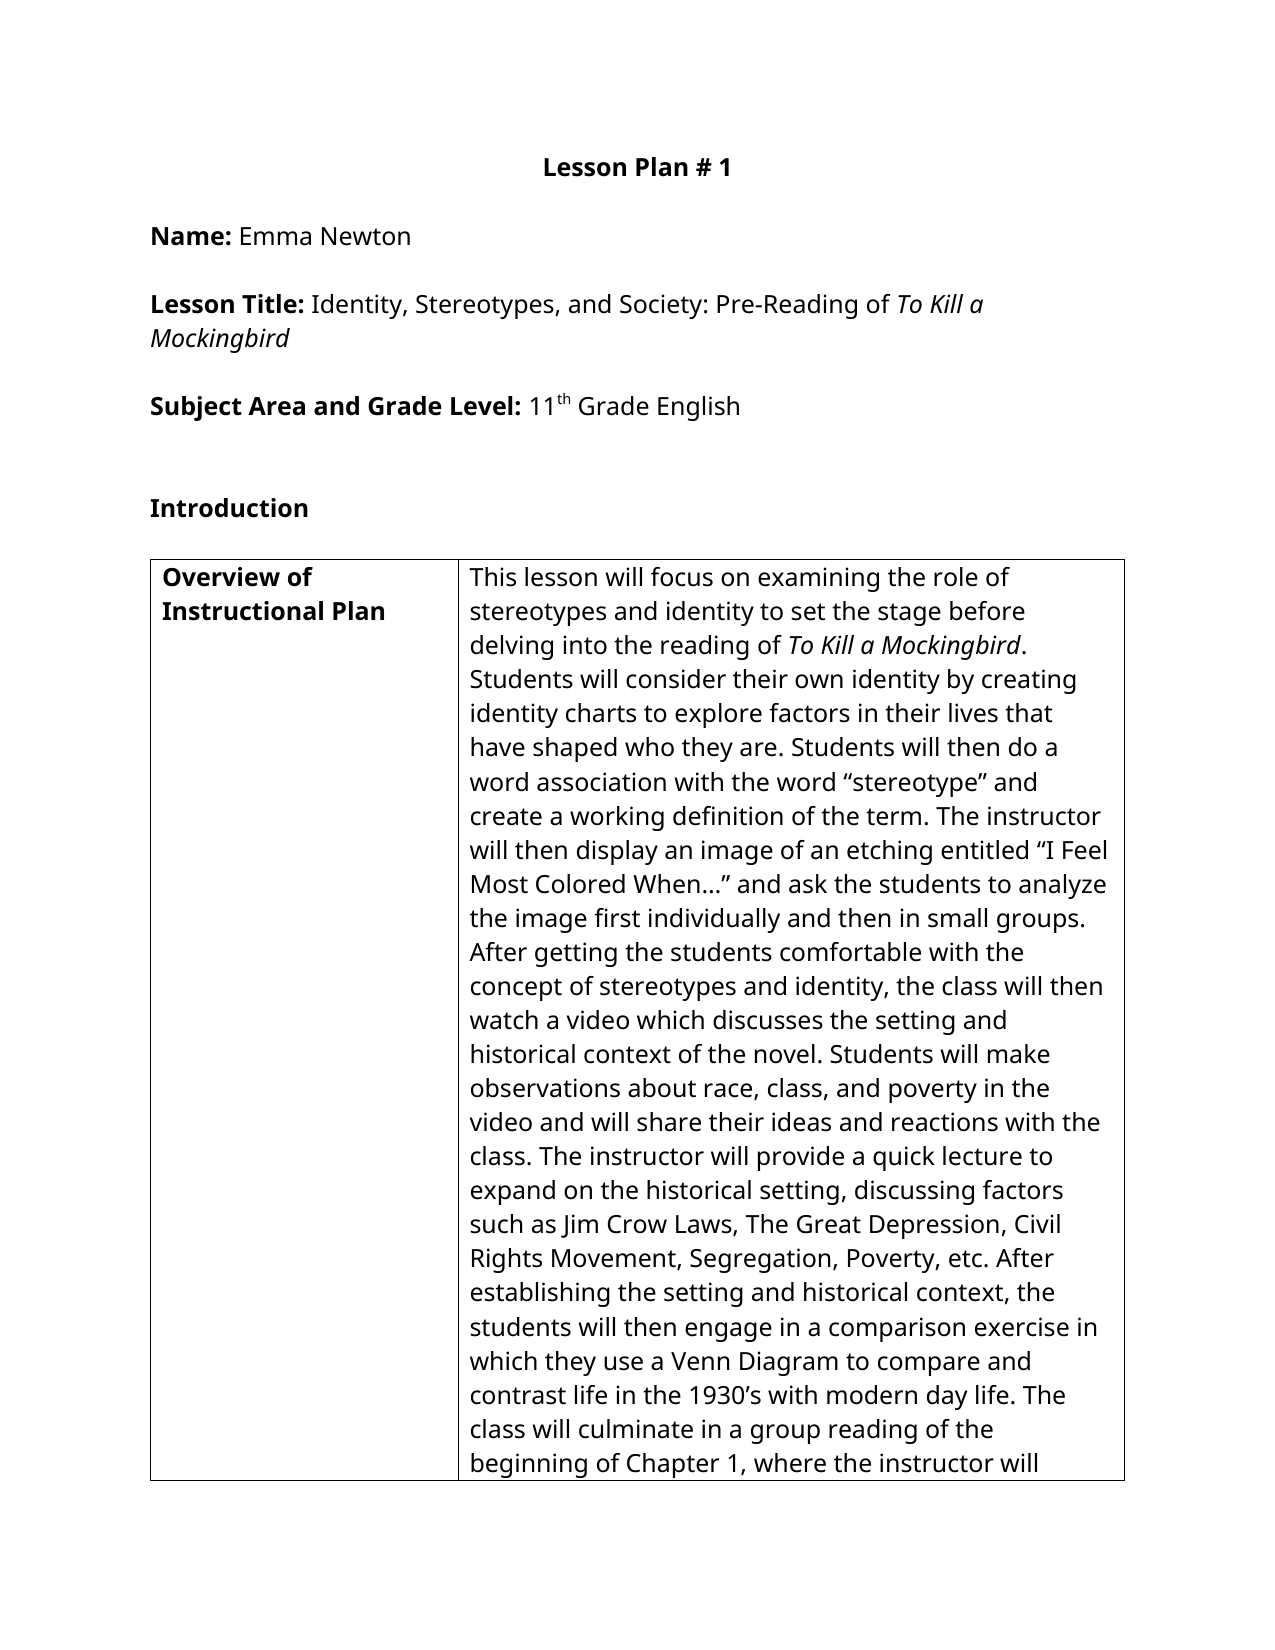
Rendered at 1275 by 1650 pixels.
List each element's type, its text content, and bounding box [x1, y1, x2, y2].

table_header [151, 560, 458, 1479]
text Lesson Title: Identity, Stereotypes, and Society: Pre-Reading of To Kill a Mockingbird [150, 286, 1125, 354]
text Name: Emma Newton [150, 218, 1125, 252]
text Subject Area and Grade Level: 11th Grade English [150, 388, 1125, 422]
text Introduction [150, 491, 1125, 525]
text Lesson Plan # 1 [150, 150, 1125, 184]
